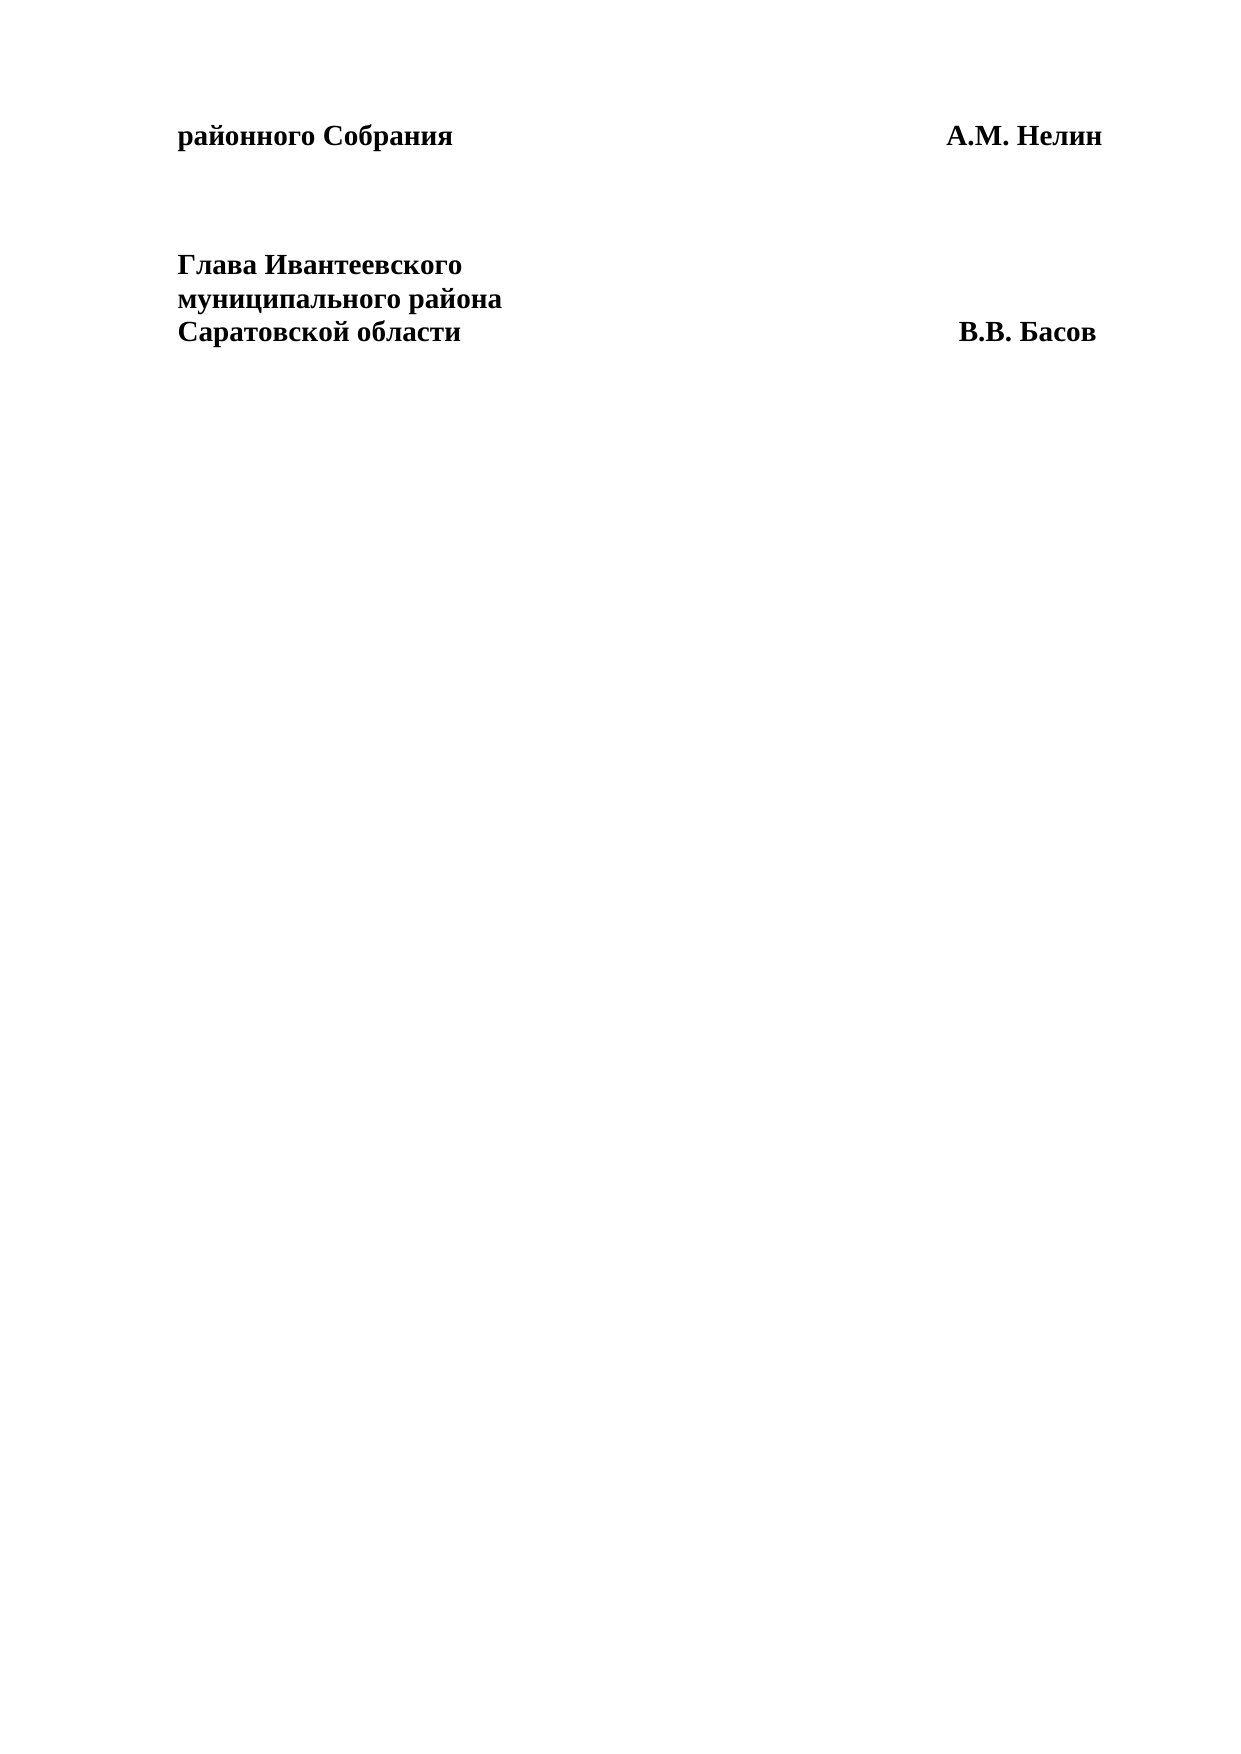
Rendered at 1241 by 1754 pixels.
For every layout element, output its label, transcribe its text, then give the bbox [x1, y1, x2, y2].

text районного Собрания А.М. Нелин [177, 118, 1152, 152]
text муниципального района [177, 281, 1152, 314]
text Саратовской области В.В. Басов [177, 314, 1152, 348]
text Глава Ивантеевского [177, 247, 1152, 281]
